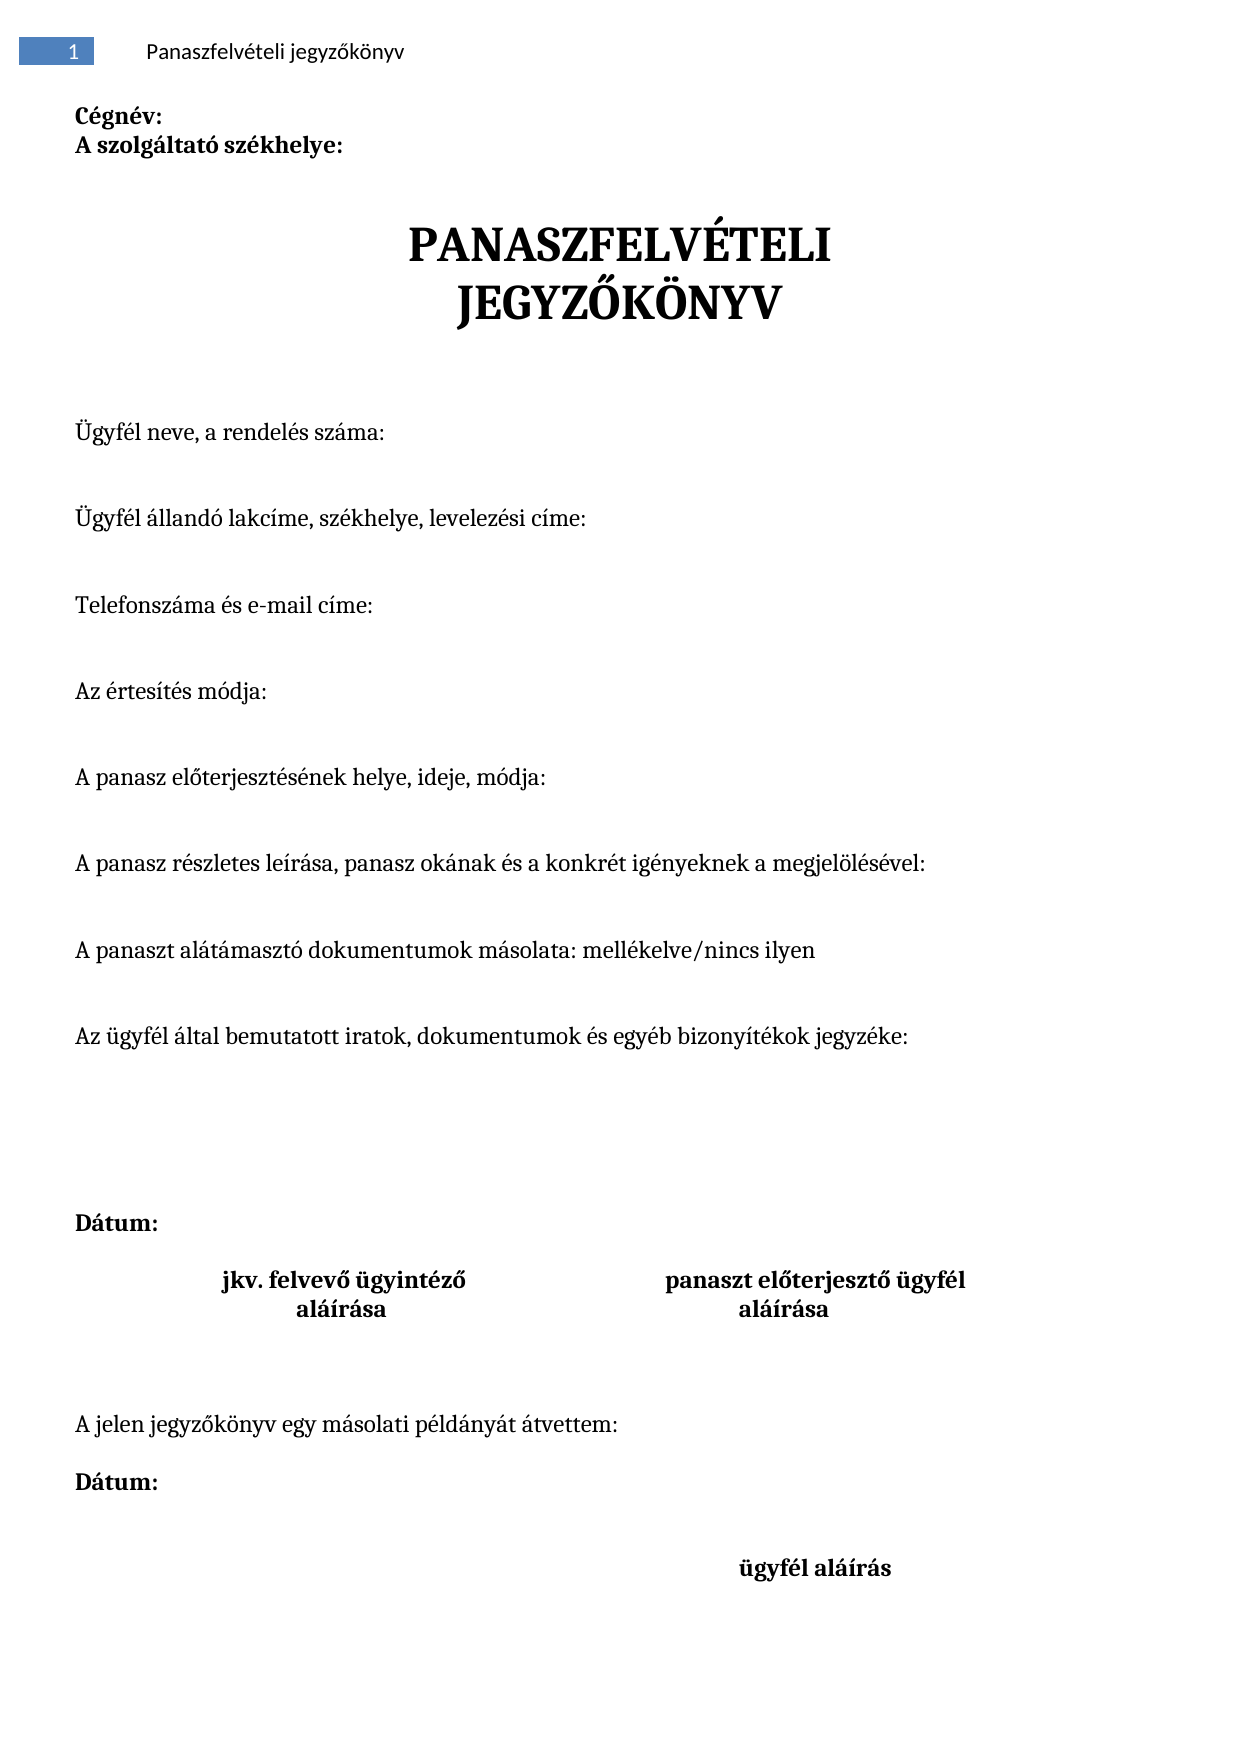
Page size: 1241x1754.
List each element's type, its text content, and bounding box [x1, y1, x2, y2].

text JEGYZŐKÖNYV [75, 274, 1165, 332]
text Az ügyfél által bemutatott iratok, dokumentumok és egyéb bizonyítékok jegyzéke: [75, 1022, 1165, 1051]
text Dátum: [75, 1467, 1165, 1496]
text Cégnév: [75, 102, 1152, 131]
text ügyfél aláírás [665, 1554, 1165, 1582]
text PANASZFELVÉTELI [75, 217, 1165, 274]
text A panasz előterjesztésének helye, ideje, módja: [75, 763, 1165, 792]
text A jelen jegyzőkönyv egy másolati példányát átvettem: [75, 1410, 1165, 1439]
text Dátum: [75, 1209, 1165, 1237]
text Ügyfél neve, a rendelés száma: [75, 418, 1165, 447]
text A panaszt alátámasztó dokumentumok másolata: mellékelve/nincs ilyen [75, 936, 1165, 964]
text jkv. felvevő ügyintéző panaszt előterjesztő ügyfél [149, 1266, 1165, 1295]
text A szolgáltató székhelye: [75, 131, 1152, 159]
text Az értesítés módja: [75, 677, 1165, 706]
text aláírása aláírása [222, 1295, 1165, 1324]
text Ügyfél állandó lakcíme, székhelye, levelezési címe: [75, 504, 1165, 533]
text A panasz részletes leírása, panasz okának és a konkrét igényeknek a megjelölésével: [75, 849, 1165, 878]
text Telefonszáma és e-mail címe: [75, 591, 1165, 619]
